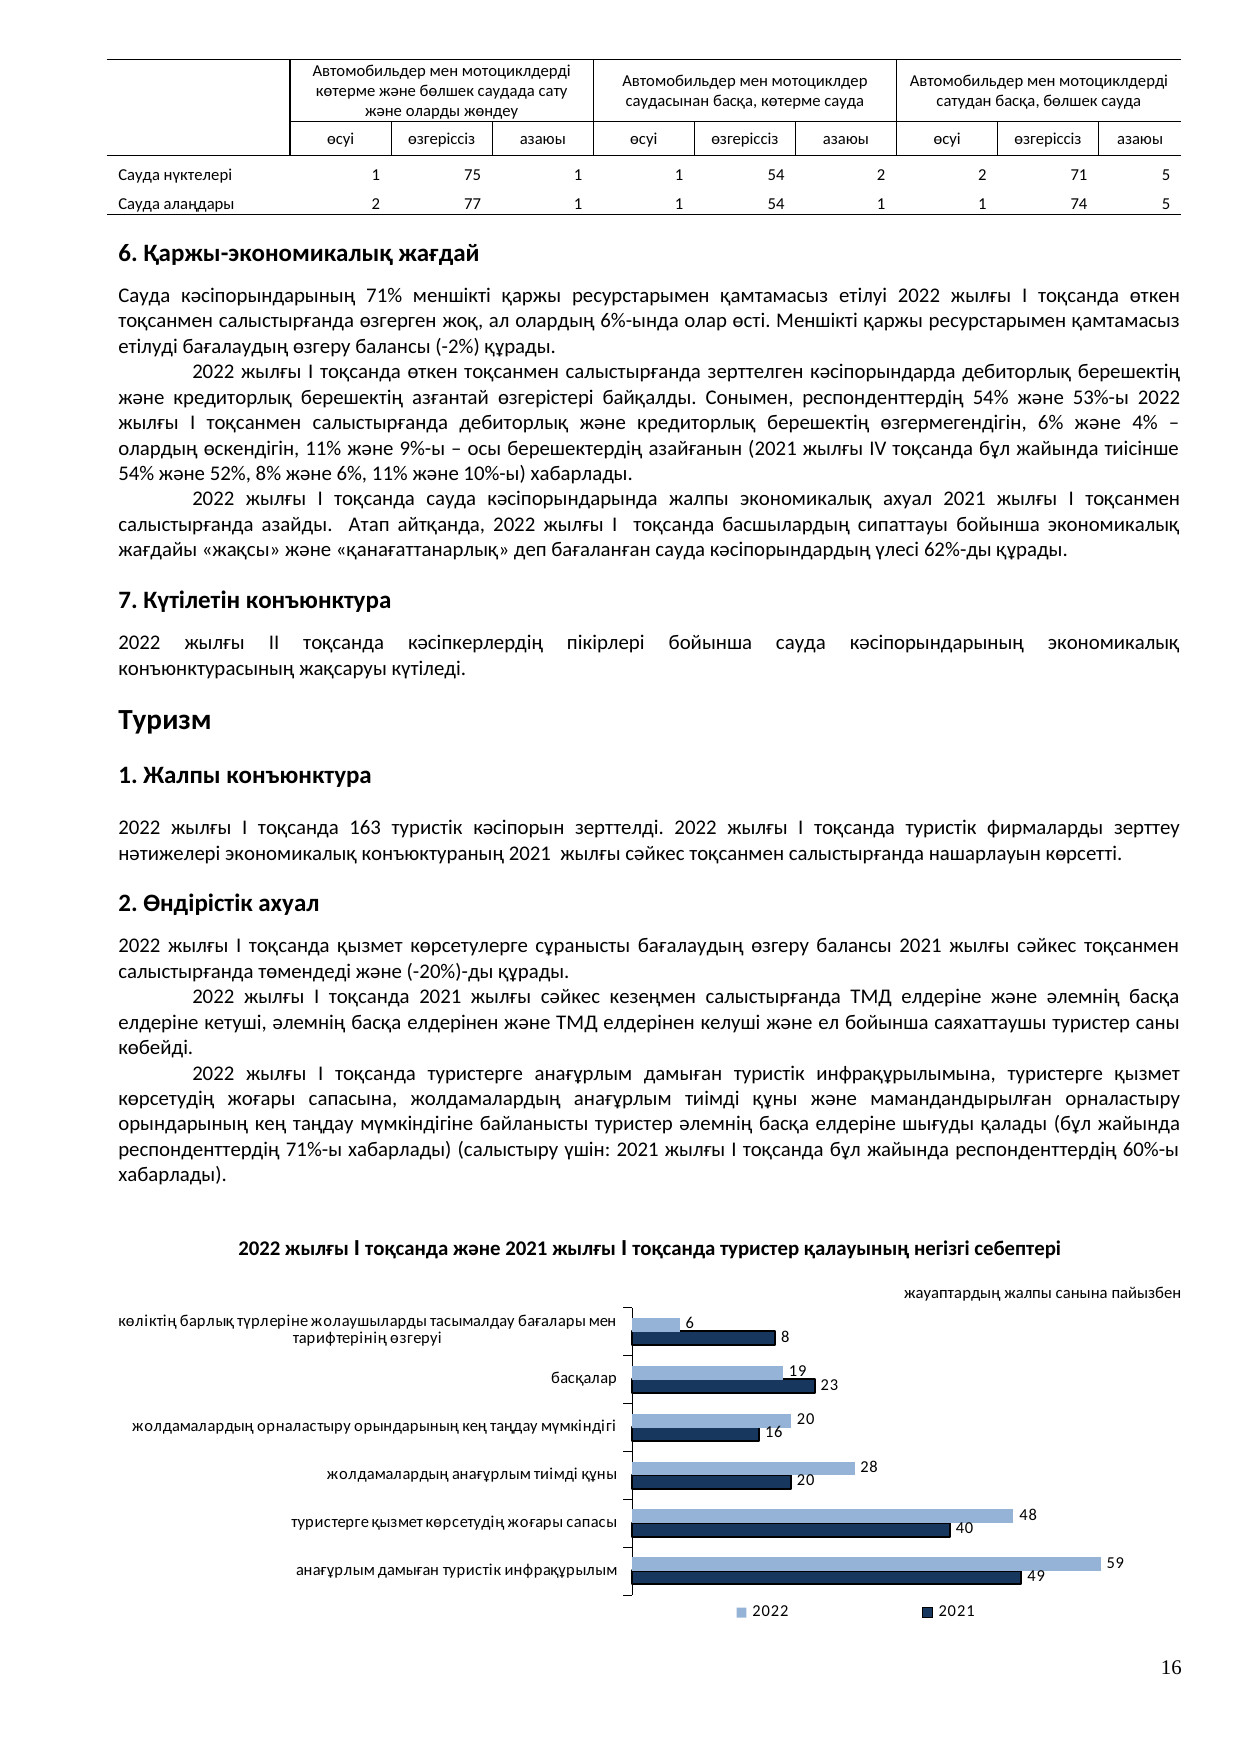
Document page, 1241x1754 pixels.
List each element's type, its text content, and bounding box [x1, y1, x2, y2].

table_cell өсуі [897, 122, 997, 155]
table_cell 54 [694, 156, 795, 185]
table_cell 71 [998, 156, 1098, 185]
table_cell 1 [593, 156, 694, 185]
table_cell 5 [1098, 185, 1181, 214]
table_cell 74 [998, 185, 1098, 214]
text 2. Өндірістік ахуал [118, 887, 1181, 918]
text 2022 жылғы І тоқсанда қызмет көрсетулерге сұранысты бағалаудың өзгеру балансы 2021 жылғы сәйкес тоқсанмен салыстырғанда төмендеді және (-20%)-ды құрады. [118, 933, 1181, 983]
table_cell 5 [1098, 156, 1181, 185]
text 2022 жылғы І тоқсанда туристерге анағұрлым дамыған туристік инфрақұрылымына, туристерге қызмет көрсетудің жоғары сапасына, жолдамалардың анағұрлым тиімді құны және мамандандырылған орналастыру орындарының кең таңдау мүмкіндігіне байланысты туристер әлемнің басқа елдеріне шығуды қалады (бұл жайында респонденттердің 71%-ы хабарлады) (салыстыру үшін: 2021 жылғы І тоқсанда бұл жайында респонденттердің 60%-ы хабарлады). [118, 1060, 1181, 1187]
table_cell азаюы [1099, 122, 1181, 155]
table_cell 1 [593, 185, 694, 214]
text 2022 жылғы І тоқсанда сауда кәсіпорындарында жалпы экономикалық ахуал 2021 жылғы І тоқсанмен салыстырғанда азайды. Атап айтқанда, 2022 жылғы І тоқсанда басшылардың сипаттауы бойынша экономикалық жағдайы «жақсы» және «қанағаттанарлық» деп бағаланған сауда кәсіпорындардың үлесі 62%-ды құрады. [118, 486, 1181, 562]
text 7. Күтілетін конъюнктура [118, 584, 1181, 614]
text Сауда кәсіпорындарының 71% меншікті қаржы ресурстарымен қамтамасыз етілуі 2022 жылғы І тоқсанда өткен тоқсанмен салыстырғанда өзгерген жоқ, ал олардың 6%-ында олар өсті. Меншікті қаржы ресурстарымен қамтамасыз етілуді бағалаудың өзгеру балансы (-2%) құрады. [118, 282, 1181, 358]
table_header Автомобильдер мен мотоциклдер саудасынан басқа, көтерме сауда [594, 60, 896, 121]
table_cell 2 [896, 156, 997, 185]
text 2022 жылғы ІI тоқсанда кәсіпкерлердің пікірлері бойынша сауда кәсіпорындарының экономикалық конъюнктурасының жақсаруы күтіледі. [118, 629, 1181, 680]
table_cell 77 [391, 185, 492, 214]
table_cell 75 [391, 156, 492, 185]
table_cell 2 [795, 156, 896, 185]
table_header Автомобильдер мен мотоциклдерді көтерме және бөлшек саудада сату және оларды жөндеу [291, 60, 593, 121]
text 2022 жылғы I тоқсанда өткен тоқсанмен салыстырғанда зерттелген кәсіпорындарда дебиторлық берешектің және кредиторлық берешектің азғантай өзгерістері байқалды. Сонымен, респонденттердің 54% және 53%-ы 2022 жылғы І тоқсанмен салыстырғанда дебиторлық және кредиторлық берешектің өзгермегендігін, 6% және 4% – олардың өскендігін, 11% және 9%-ы – осы берешектердің азайғанын (2021 жылғы IV тоқсанда бұл жайында тиісінше 54% және 52%, 8% және 6%, 11% және 10%-ы) хабарлады. [118, 358, 1181, 486]
table_cell 54 [694, 185, 795, 214]
subtitle Туризм [118, 701, 1181, 737]
text 1. Жалпы конъюнктура [118, 759, 1181, 789]
table_cell өсуі [291, 122, 391, 155]
table_cell 2 [290, 185, 391, 214]
text жауаптардың жалпы санына пайызбен [118, 1282, 1181, 1302]
table_cell 1 [795, 185, 896, 214]
subtitle 2022 жылғы І тоқсанда және 2021 жылғы І тоқсанда туристер қалауының негізгі себептері [118, 1233, 1181, 1261]
text 2022 жылғы І тоқсанда 163 туристік кәсіпорын зерттелді. 2022 жылғы І тоқсанда туристік фирмаларды зерттеу нәтижелері экономикалық конъюктураның 2021 жылғы сәйкес тоқсанмен салыстырғанда нашарлауын көрсетті. [118, 814, 1181, 865]
text 2022 жылғы І тоқсанда 2021 жылғы сәйкес кезеңмен салыстырғанда ТМД елдеріне және әлемнің басқа елдеріне кетуші, әлемнің басқа елдерінен және ТМД елдерінен келуші және ел бойынша саяхаттаушы туристер саны көбейді. [118, 983, 1181, 1060]
table_cell өзгеріссіз [998, 122, 1098, 155]
table_cell Сауда алаңдары [107, 185, 290, 214]
table_header [107, 60, 289, 155]
table_header Автомобильдер мен мотоциклдерді сатудан басқа, бөлшек сауда [897, 60, 1181, 121]
table_cell 1 [492, 185, 593, 214]
table_cell азаюы [796, 122, 896, 155]
table_cell Сауда нүктелері [107, 156, 290, 185]
table_cell өзгеріссіз [392, 122, 492, 155]
table_cell өзгеріссіз [695, 122, 795, 155]
table_cell 1 [492, 156, 593, 185]
text 6. Қаржы-экономикалық жағдай [118, 237, 1181, 267]
table_cell 1 [290, 156, 391, 185]
table_cell өсуі [594, 122, 694, 155]
table_cell азаюы [493, 122, 593, 155]
table_cell 1 [896, 185, 997, 214]
